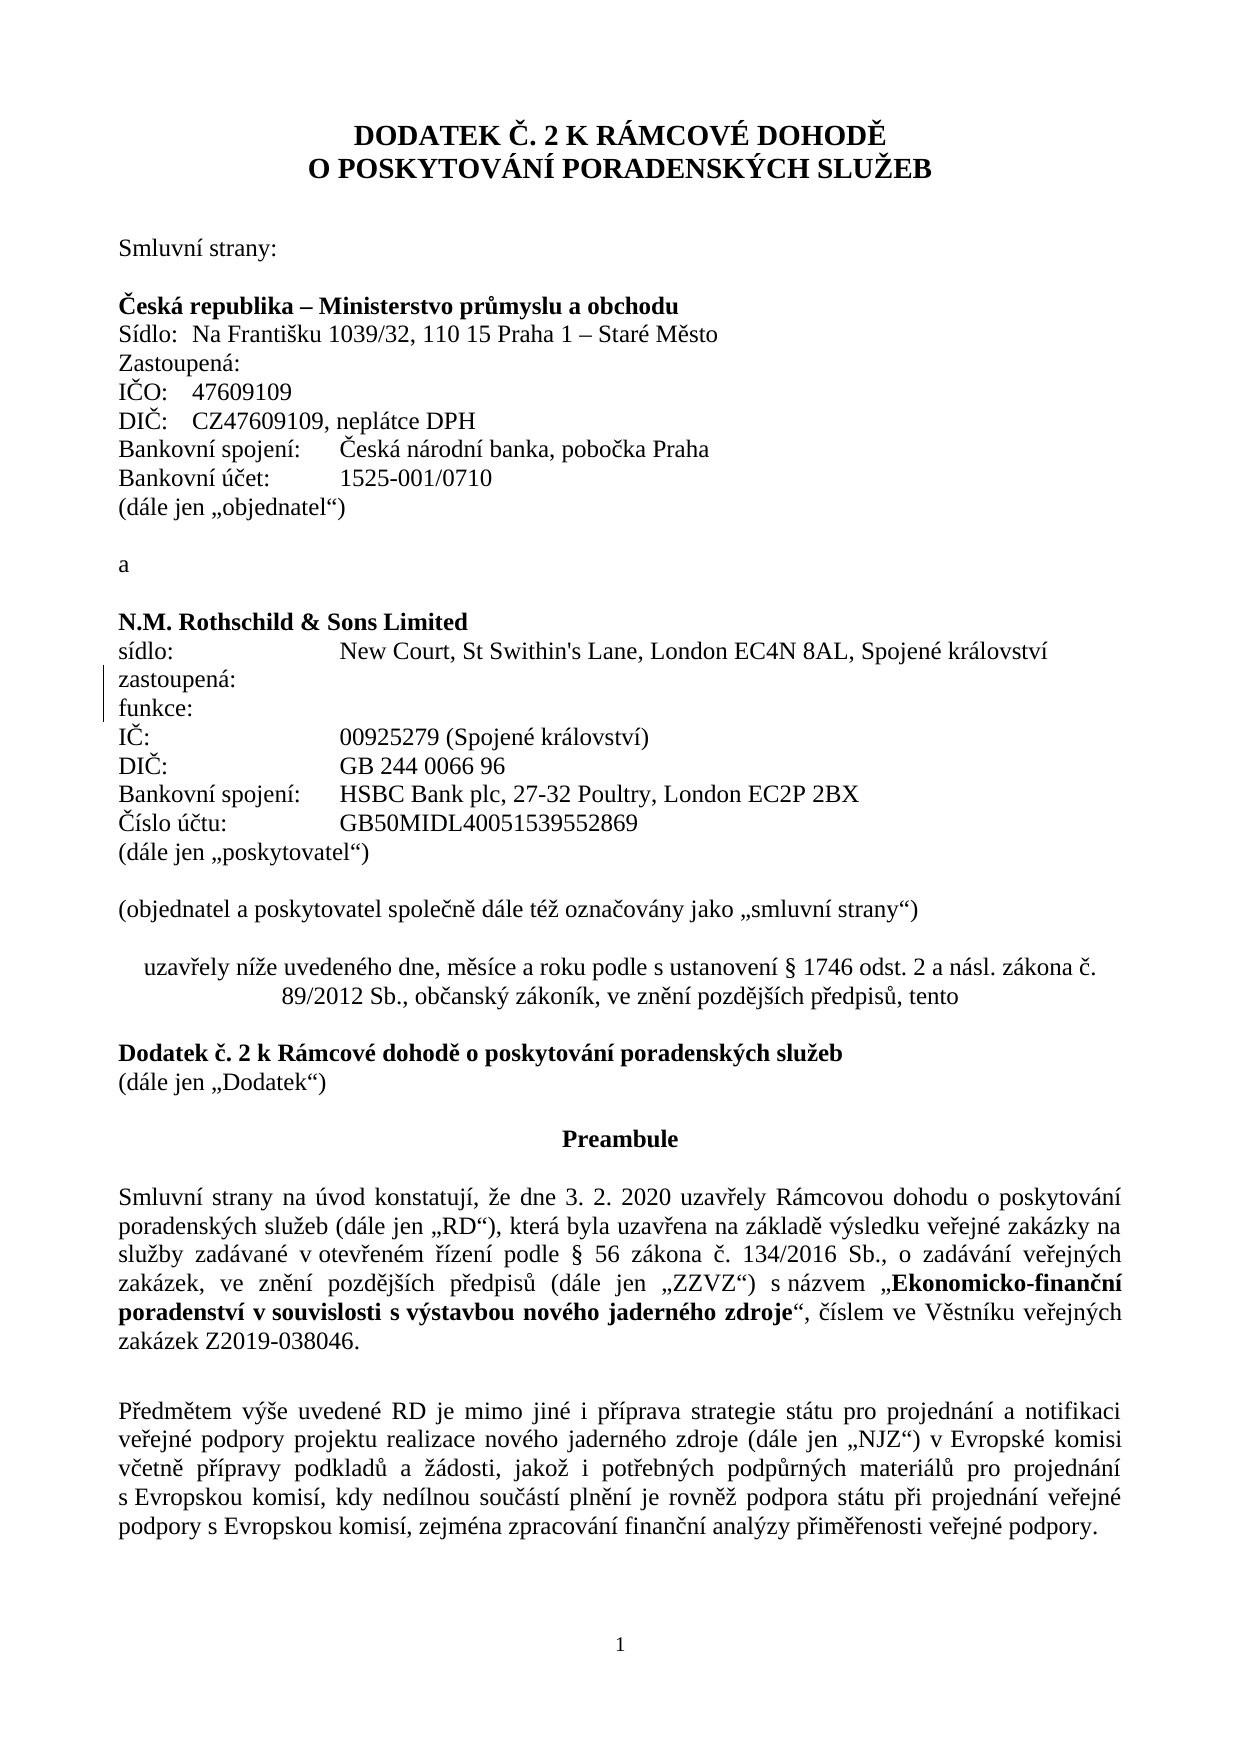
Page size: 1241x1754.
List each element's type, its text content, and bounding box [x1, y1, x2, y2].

text Preambule [118, 1124, 1122, 1153]
text uzavřely níže uvedeného dne, měsíce a roku podle s ustanovení § 1746 odst. 2 a násl. zákona č. 89/2012 Sb., občanský zákoník, ve znění pozdějších předpisů, tento [118, 952, 1122, 1009]
list Předmětem výše uvedené RD je mimo jiné i příprava strategie státu pro projednání a notifikaci veřejné podpory projektu realizace nového jaderného zdroje (dále jen „NJZ“) v Evropské komisi včetně přípravy podkladů a žádosti, jakož i potřebných podpůrných materiálů pro projednání s Evropskou komisí, kdy nedílnou součástí plnění je rovněž podpora státu při projednání veřejné podpory s Evropskou komisí, zejména zpracování finanční analýzy přiměřenosti veřejné podpory. [118, 1396, 1122, 1539]
text (dále jen „Dodatek“) [118, 1067, 1122, 1096]
text a [118, 549, 1122, 578]
text IČO: 47609109 [118, 377, 1122, 406]
text Číslo účtu: GB50MIDL40051539552869 [118, 808, 1122, 837]
text (dále jen „poskytovatel“) [118, 837, 1122, 866]
text (objednatel a poskytovatel společně dále též označovány jako „smluvní strany“) [118, 894, 1122, 923]
text Bankovní spojení: Česká národní banka, pobočka Praha [118, 434, 1122, 463]
text DODATEK Č. 2 K RÁMCOVÉ DOHODĚ [118, 118, 1122, 152]
text Sídlo: Na Františku 1039/32, 110 15 Praha 1 – Staré Město [118, 319, 1122, 348]
text (dále jen „objednatel“) [118, 492, 1122, 521]
text Česká republika – Ministerstvo průmyslu a obchodu [118, 291, 1122, 319]
text Bankovní účet: 1525-001/0710 [118, 463, 1122, 492]
text Zastoupená: [118, 348, 1122, 377]
text Bankovní spojení: HSBC Bank plc, 27-32 Poultry, London EC2P 2BX [118, 779, 1122, 808]
text funkce: [118, 693, 1122, 722]
text DIČ: GB 244 0066 96 [118, 751, 1122, 779]
text DIČ: CZ47609109, neplátce DPH [118, 406, 1122, 434]
text Smluvní strany: [118, 233, 1122, 262]
text Smluvní strany na úvod konstatují, že dne 3. 2. 2020 uzavřely Rámcovou dohodu o poskytování poradenských služeb (dále jen „RD“), která byla uzavřena na základě výsledku veřejné zakázky na služby zadávané v otevřeném řízení podle § 56 zákona č. 134/2016 Sb., o zadávání veřejných zakázek, ve znění pozdějších předpisů (dále jen „ZZVZ“) s názvem „Ekonomicko-finanční poradenství v souvislosti s výstavbou nového jaderného zdroje“, číslem ve Věstníku veřejných zakázek Z2019-038046. [118, 1182, 1122, 1354]
text sídlo: New Court, St Swithin's Lane, London EC4N 8AL, Spojené království zastoupená: [118, 636, 1122, 693]
text IČ: 00925279 (Spojené království) [118, 722, 1122, 751]
text N.M. Rothschild & Sons Limited [118, 607, 1122, 636]
text Dodatek č. 2 k Rámcové dohodě o poskytování poradenských služeb [118, 1038, 1122, 1067]
text O POSKYTOVÁNÍ PORADENSKÝCH SLUŽEB [118, 152, 1122, 185]
